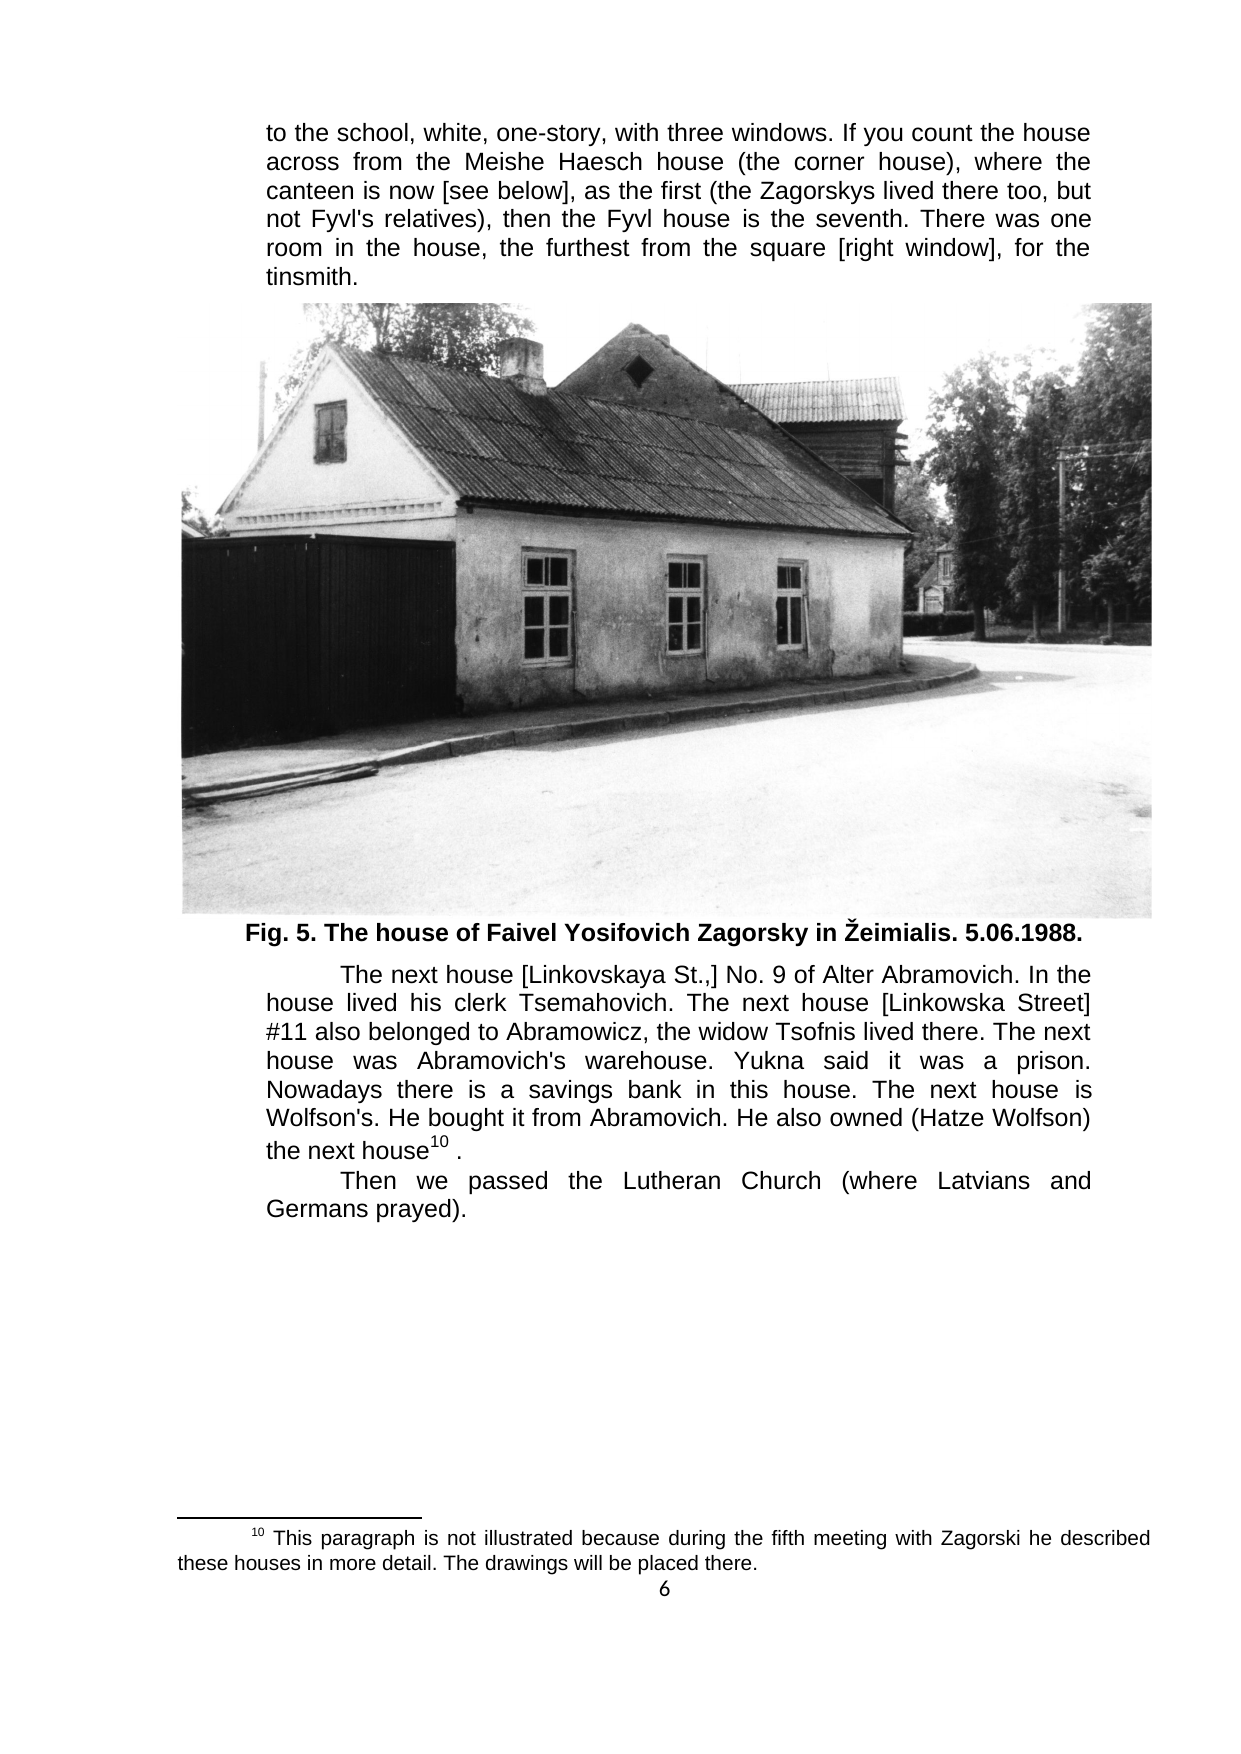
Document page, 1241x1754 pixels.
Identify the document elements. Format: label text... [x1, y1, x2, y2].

text The next house [Linkovskaya St.,] No. 9 of Alter Abramovich. In the house lived his clerk Tsemahovich. The next house [Linkowska Street] #11 also belonged to Abramowicz, the widow Tsofnis lived there. The next house was Abramovich's warehouse. Yukna said it was a prison. Nowadays there is a savings bank in this house. The next house is Wolfson's. He bought it from Abramovich. He also owned (Hatze Wolfson) the next house . [266, 959, 1093, 1166]
picture [177, 303, 1152, 919]
text Then we passed the Lutheran Church (where Latvians and Germans prayed). [266, 1166, 1093, 1223]
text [266, 118, 1093, 291]
text Fig. 5. The house of Faivel Yosifovich Zagorsky in Žeimialis. 5.06.1988. [177, 919, 1152, 947]
